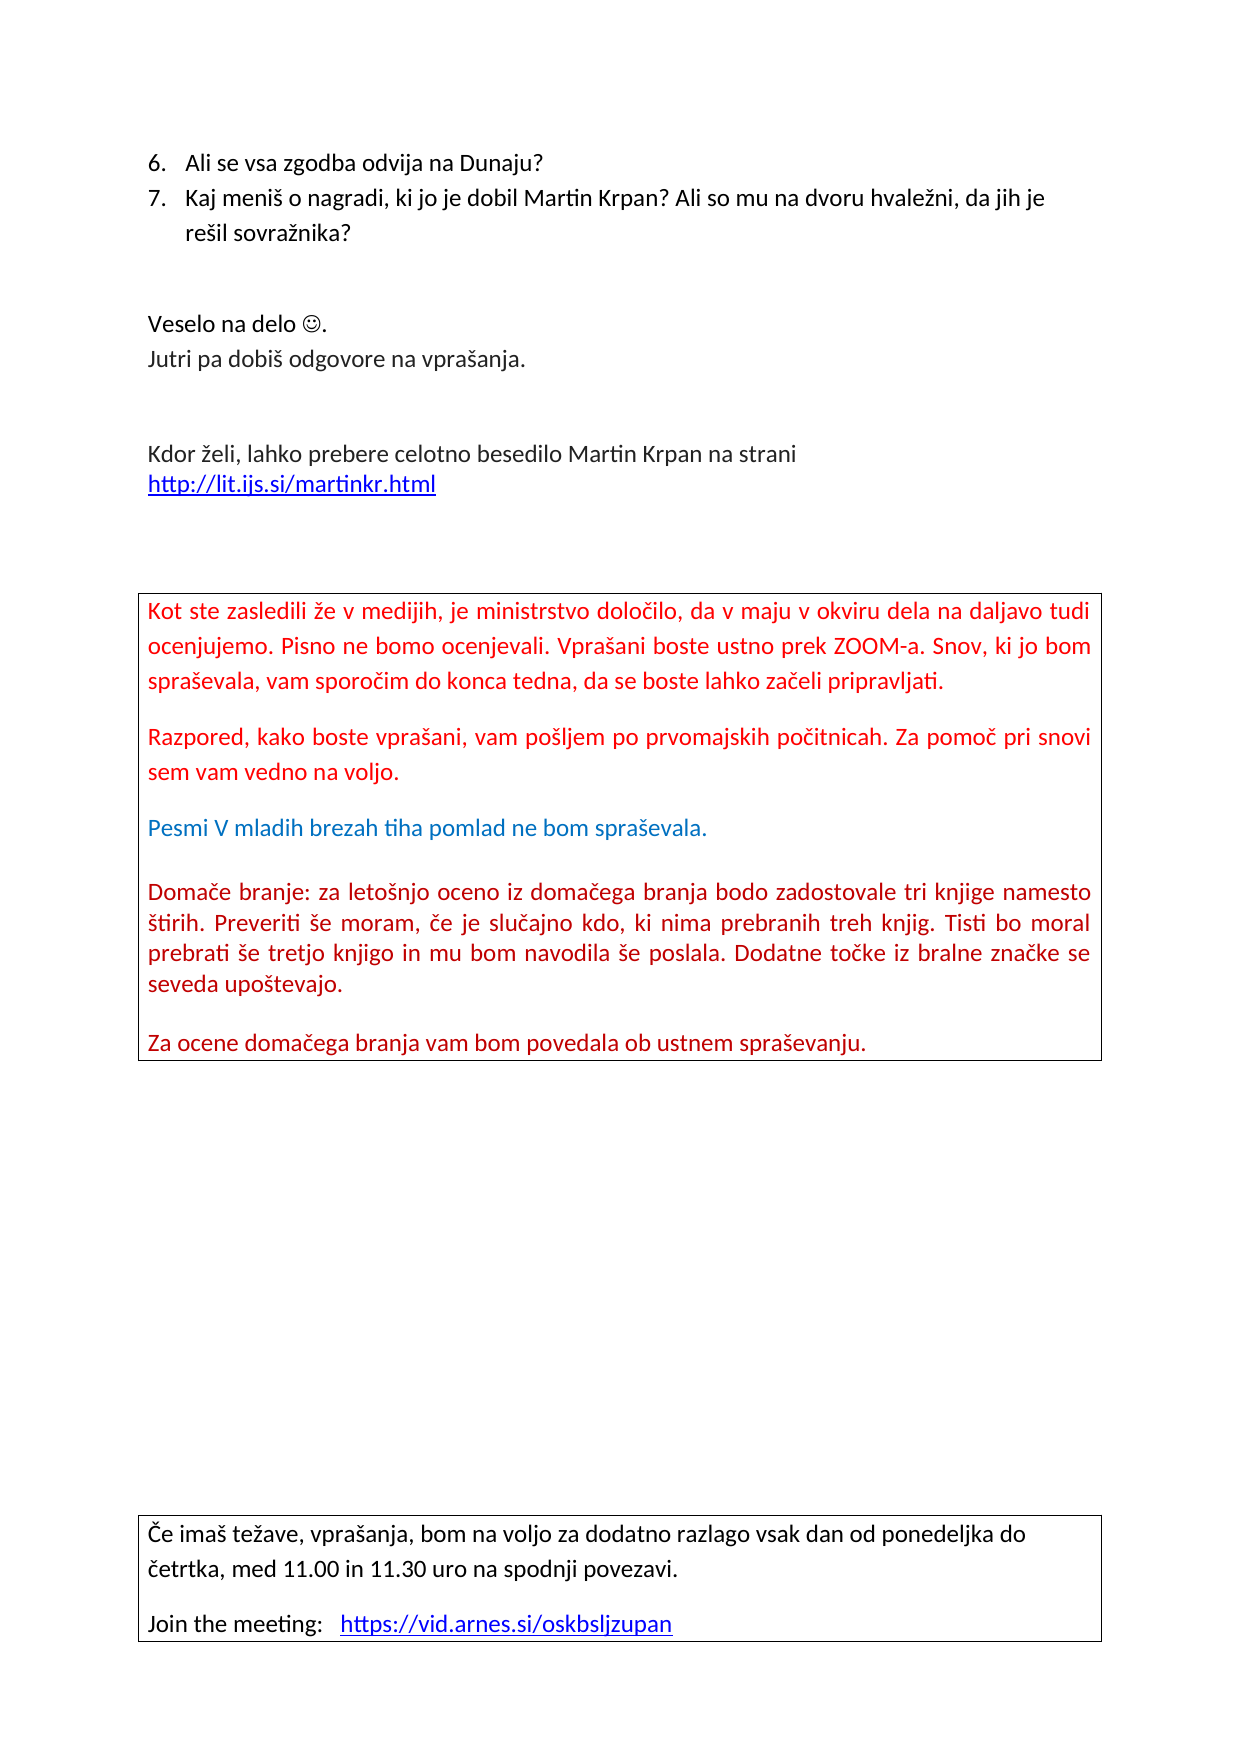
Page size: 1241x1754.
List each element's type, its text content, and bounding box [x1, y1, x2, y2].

text Za ocene domačega branja vam bom povedala ob ustnem spraševanju. [139, 1024, 1101, 1060]
text Kdor želi, lahko prebere celotno besedilo Martin Krpan na strani http://lit.ijs.si/martinkr.html [148, 438, 1093, 499]
text Pesmi V mladih brezah tiha pomlad ne bom spraševala. [139, 809, 1101, 843]
text Join the meeting: https://vid.arnes.si/oskbsljzupan [139, 1605, 1101, 1641]
text Domače branje: za letošnjo oceno iz domačega branja bodo zadostovale tri knjige namesto štirih. Preveriti še moram, če je slučajno kdo, ki nima prebranih treh knjig. Tisti bo moral prebrati še tretjo knjigo in mu bom navodila še poslala. Dodatne točke iz bralne značke se seveda upoštevajo. [139, 873, 1101, 998]
list Kaj meniš o nagradi, ki jo je dobil Martin Krpan? Ali so mu na dvoru hvaležni, da jih je rešil sovražnika? [148, 183, 1093, 248]
text Veselo na delo . [148, 308, 1093, 339]
text Razpored, kako boste vprašani, vam pošljem po prvomajskih počitnicah. Za pomoč pri snovi sem vam vedno na voljo. [139, 718, 1101, 787]
list Ali se vsa zgodba odvija na Dunaju? [148, 148, 1093, 178]
text Jutri pa dobiš odgovore na vprašanja. [148, 343, 1093, 374]
text Kot ste zasledili že v medijih, je ministrstvo določilo, da v maju v okviru dela na daljavo tudi ocenjujemo. Pisno ne bomo ocenjevali. Vprašani boste ustno prek ZOOM-a. Snov, ki jo bom spraševala, vam sporočim do konca tedna, da se boste lahko začeli pripravljati. [139, 594, 1101, 696]
text Če imaš težave, vprašanja, bom na voljo za dodatno razlago vsak dan od ponedeljka do četrtka, med 11.00 in 11.30 uro na spodnji povezavi. [139, 1516, 1101, 1583]
